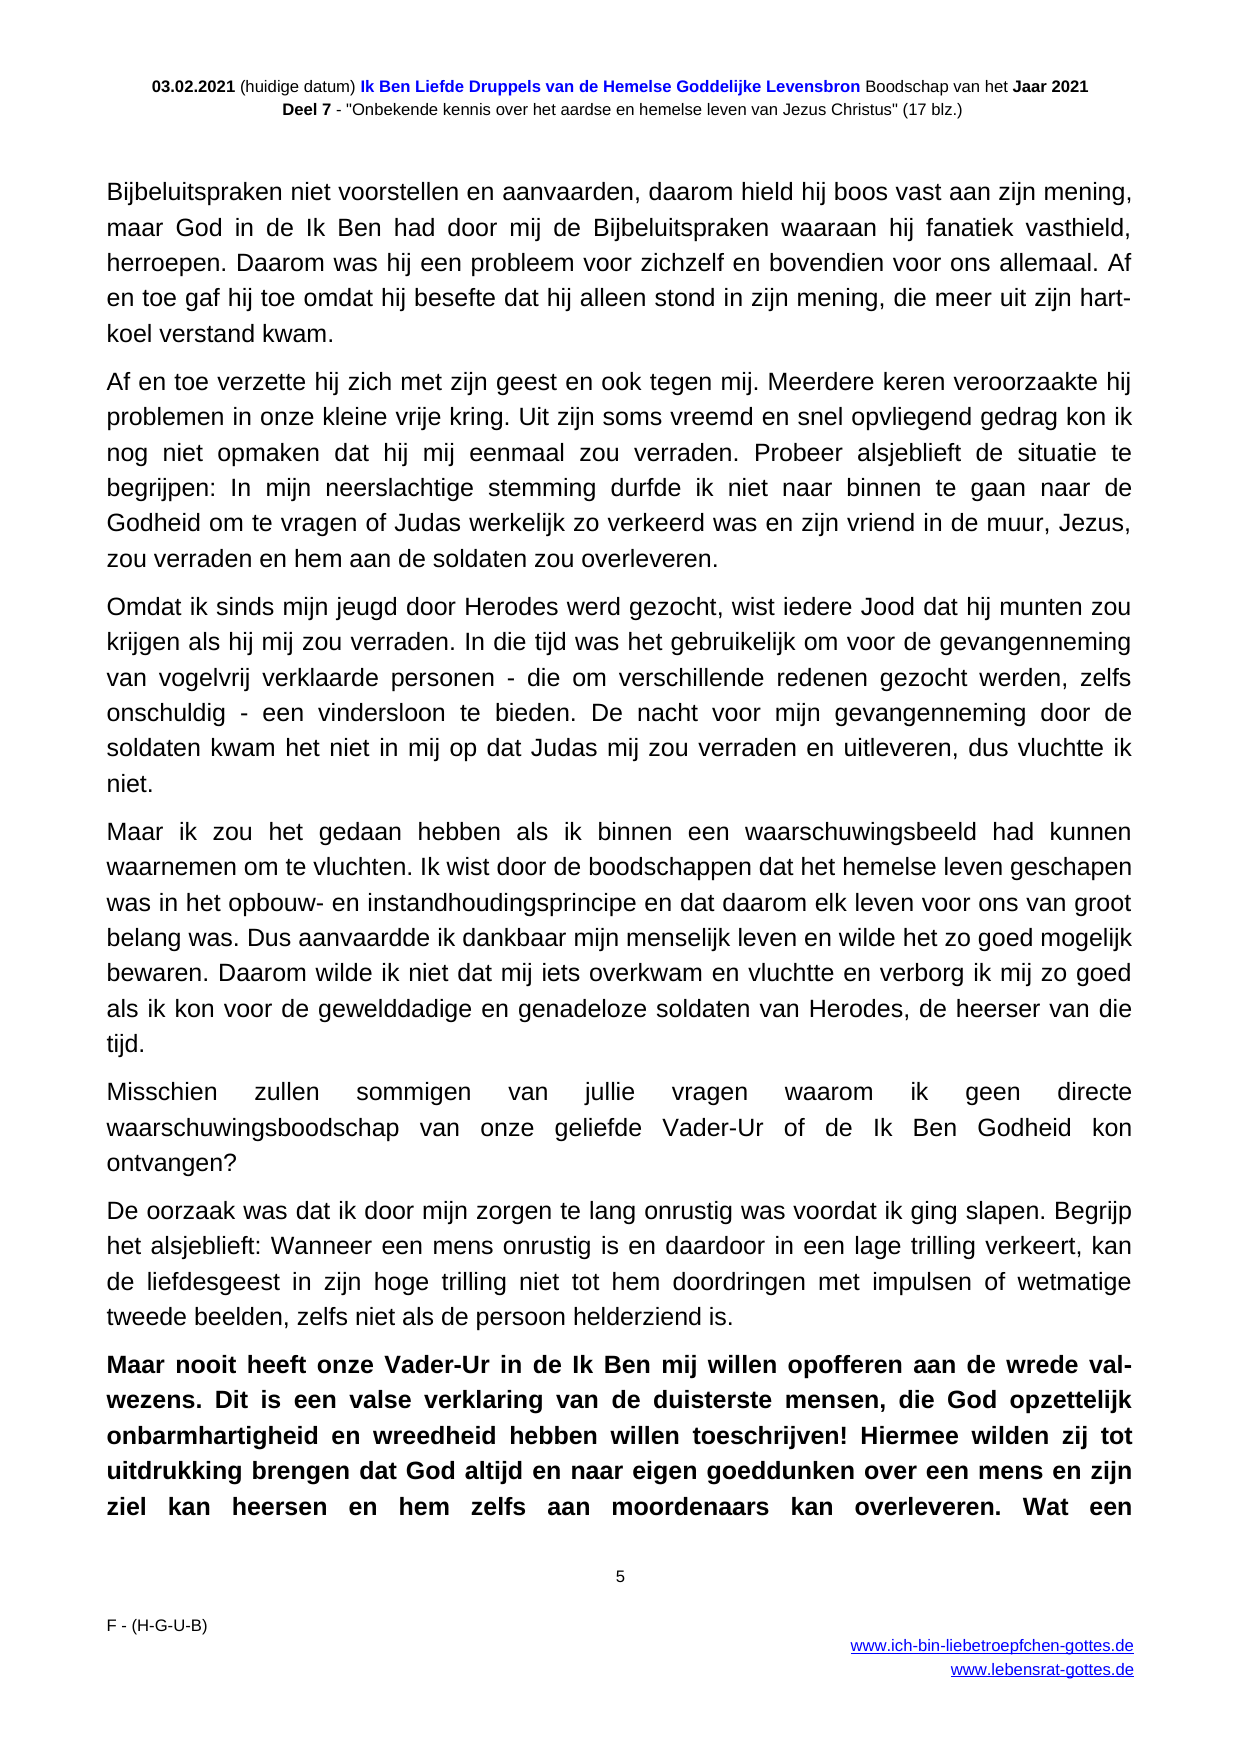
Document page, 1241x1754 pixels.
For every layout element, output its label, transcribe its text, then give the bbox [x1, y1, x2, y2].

text Maar ik zou het gedaan hebben als ik binnen een waarschuwingsbeeld had kunnen waarnemen om te vluchten. Ik wist door de boodschappen dat het hemelse leven geschapen was in het opbouw- en instandhoudingsprincipe en dat daarom elk leven voor ons van groot belang was. Dus aanvaardde ik dankbaar mijn menselijk leven en wilde het zo goed mogelijk bewaren. Daarom wilde ik niet dat mij iets overkwam en vluchtte en verborg ik mij zo goed als ik kon voor de gewelddadige en genadeloze soldaten van Herodes, de heerser van die tijd. [106, 812, 1134, 1060]
text Af en toe verzette hij zich met zijn geest en ook tegen mij. Meerdere keren veroorzaakte hij problemen in onze kleine vrije kring. Uit zijn soms vreemd en snel opvliegend gedrag kon ik nog niet opmaken dat hij mij eenmaal zou verraden. Probeer alsjeblieft de situatie te begrijpen: In mijn neerslachtige stemming durfde ik niet naar binnen te gaan naar de Godheid om te vragen of Judas werkelijk zo verkeerd was en zijn vriend in de muur, Jezus, zou verraden en hem aan de soldaten zou overleveren. [106, 362, 1134, 574]
text De oorzaak was dat ik door mijn zorgen te lang onrustig was voordat ik ging slapen. Begrijp het alsjeblieft: Wanneer een mens onrustig is en daardoor in een lage trilling verkeert, kan de liefdesgeest in zijn hoge trilling niet tot hem doordringen met impulsen of wetmatige tweede beelden, zelfs niet als de persoon helderziend is. [106, 1191, 1134, 1333]
text Omdat ik sinds mijn jeugd door Herodes werd gezocht, wist iedere Jood dat hij munten zou krijgen als hij mij zou verraden. In die tijd was het gebruikelijk om voor de gevangenneming van vogelvrij verklaarde personen - die om verschillende redenen gezocht werden, zelfs onschuldig - een vindersloon te bieden. De nacht voor mijn gevangenneming door de soldaten kwam het niet in mij op dat Judas mij zou verraden en uitleveren, dus vluchtte ik niet. [106, 587, 1134, 799]
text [106, 1345, 1134, 1522]
text Misschien zullen sommigen van jullie vragen waarom ik geen directe waarschuwingsboodschap van onze geliefde Vader-Ur of de Ik Ben Godheid kon ontvangen? [106, 1072, 1134, 1178]
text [106, 172, 1134, 349]
